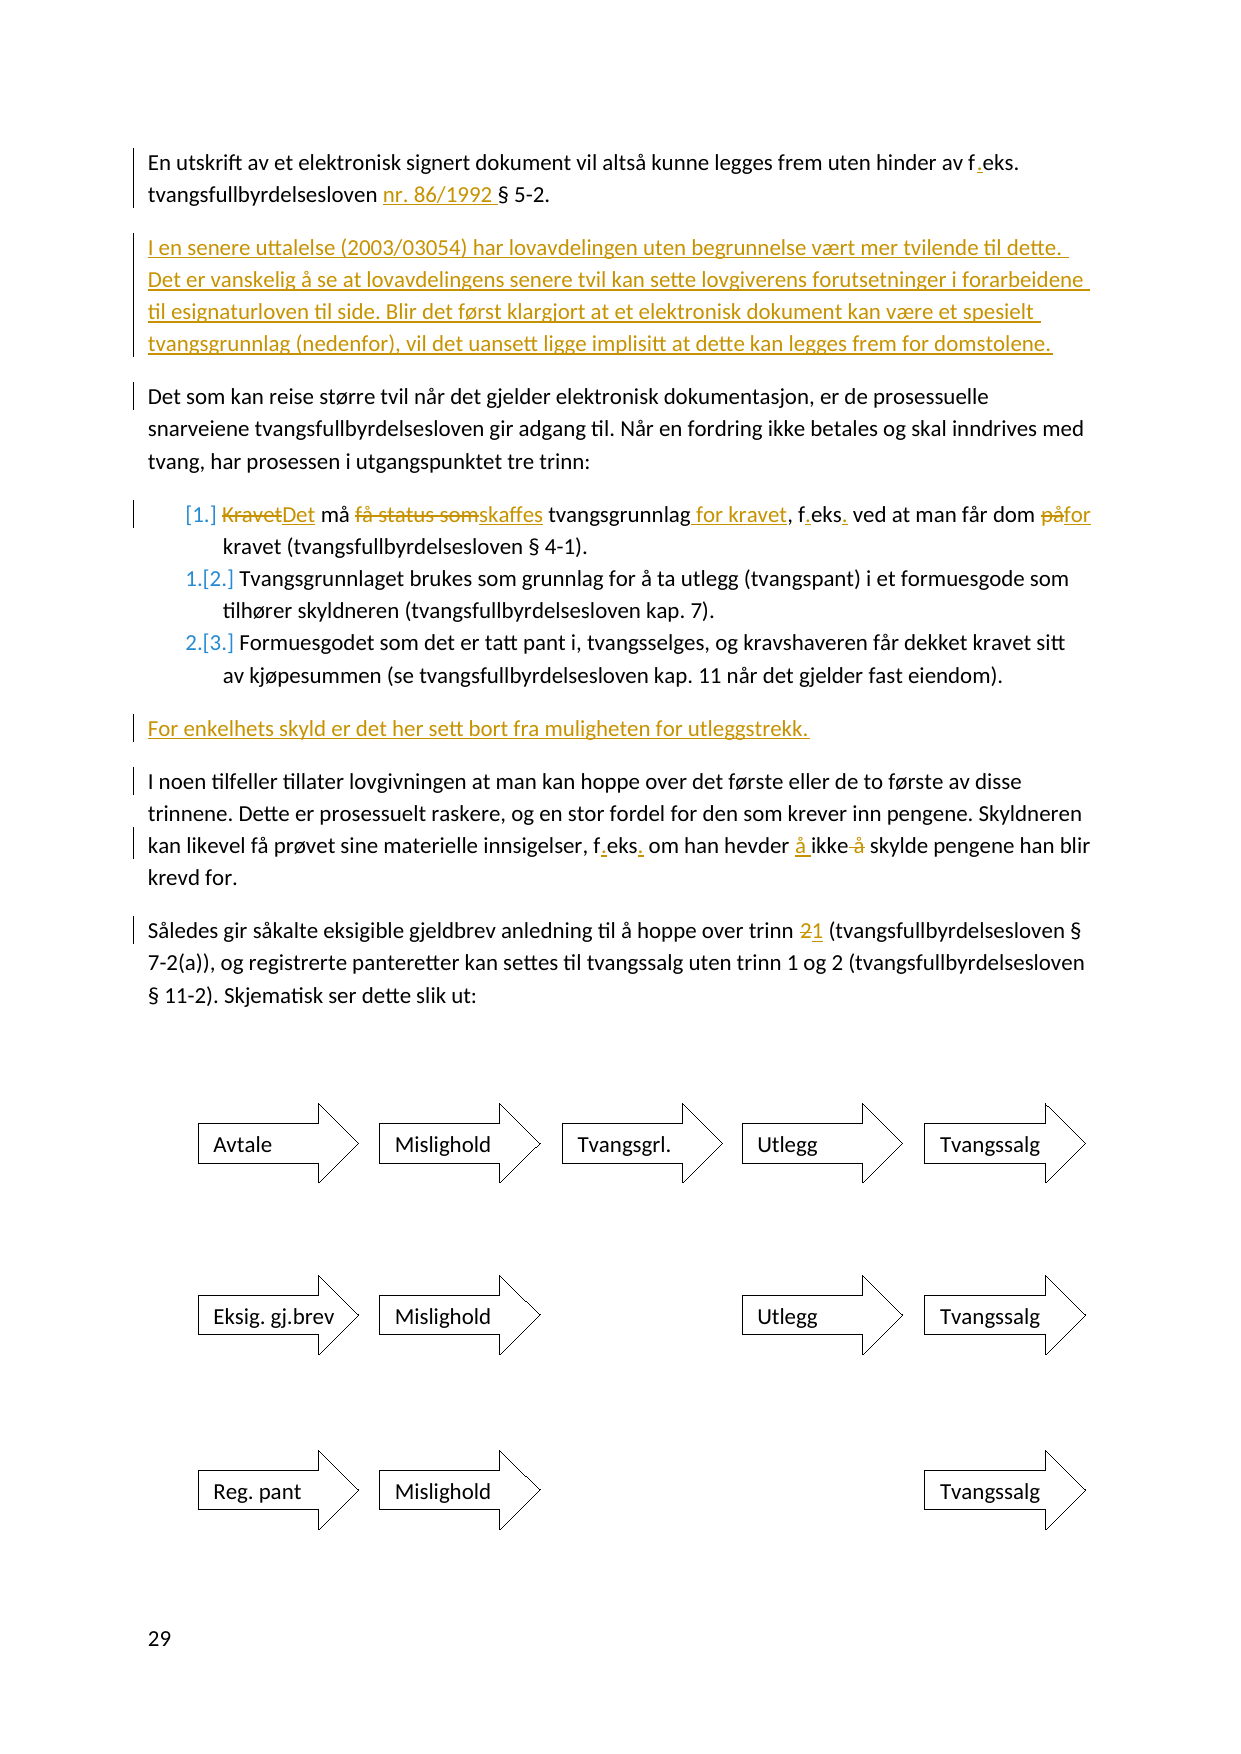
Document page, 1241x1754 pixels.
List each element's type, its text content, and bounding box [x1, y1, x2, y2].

text Det som kan reise større tvil når det gjelder elektronisk dokumentasjon, er de prosessuelle snarveiene tvangsfullbyrdelsesloven gir adgang til. Når en fordring ikke betales og skal inndrives med tvang, har prosessen i utgangspunktet tre trinn: [148, 382, 1093, 475]
list Formuesgodet som det er tatt pant i, tvangsselges, og kravshaveren får dekket kravet sitt av kjøpesummen (se tvangsfullbyrdelsesloven kap. 11 når det gjelder fast eiendom). [185, 628, 1093, 689]
text I noen tilfeller tillater lovgivningen at man kan hoppe over det første eller de to første av disse trinnene. Dette er prosessuelt raskere, og en stor fordel for den som krever inn pengene. Skyldneren kan likevel få prøvet sine materielle innsigelser, feks om han hevder ikke skylde pengene han blir krevd for. [148, 767, 1093, 891]
text Således gir såkalte eksigible gjeldbrev anledning til å hoppe over trinn (tvangsfullbyrdelsesloven § 7-2(a)), og registrerte panteretter kan settes til tvangssalg uten trinn 1 og 2 (tvangsfullbyrdelsesloven § 11-2). Skjematisk ser dette slik ut: [148, 916, 1093, 1009]
text En utskrift av et elektronisk signert dokument vil altså kunne legges frem uten hinder av feks. tvangsfullbyrdelsesloven § 5-2. [148, 148, 1093, 208]
list Tvangsgrunnlaget brukes som grunnlag for å ta utlegg (tvangspant) i et formuesgode som tilhører skyldneren (tvangsfullbyrdelsesloven kap. 7). [185, 564, 1093, 624]
list må tvangsgrunnlag, feks ved at man får dom kravet (tvangsfullbyrdelsesloven § 4-1). [185, 500, 1093, 560]
